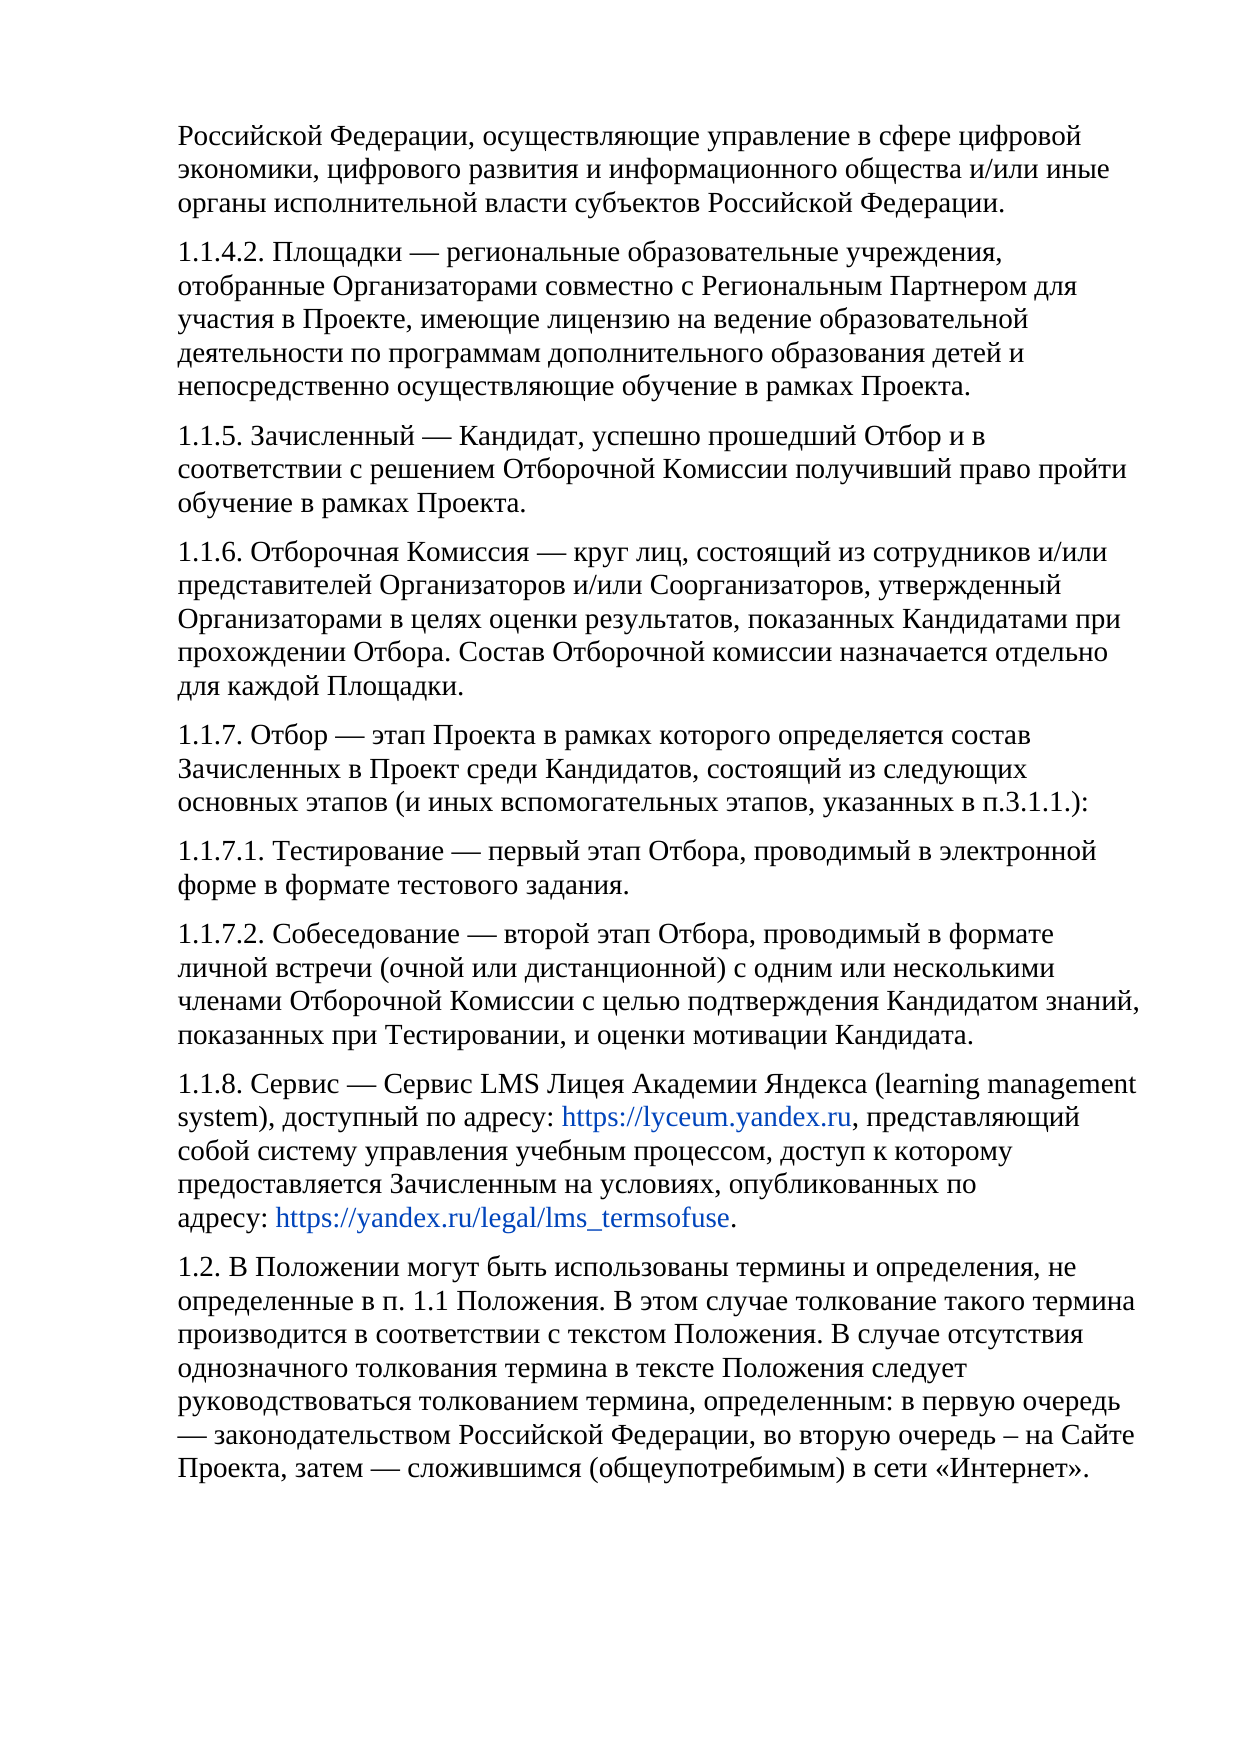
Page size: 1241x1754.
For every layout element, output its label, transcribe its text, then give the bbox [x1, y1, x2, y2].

text 1.1.7. Отбор — этап Проекта в рамках которого определяется состав Зачисленных в Проект среди Кандидатов, состоящий из следующих основных этапов (и иных вспомогательных этапов, указанных в п.3.1.1.): [177, 717, 1152, 818]
text 1.1.6. Отборочная Комиссия — круг лиц, состоящий из сотрудников и/или представителей Организаторов и/или Соорганизаторов, утвержденный Организаторами в целях оценки результатов, показанных Кандидатами при прохождении Отбора. Состав Отборочной комиссии назначается отдельно для каждой Площадки. [177, 534, 1152, 702]
text 1.1.8. Сервис — Сервис LMS Лицея Академии Яндекса (learning management system), доступный по адресу: https://lyceum.yandex.ru, представляющий собой систему управления учебным процессом, доступ к которому предоставляется Зачисленным на условиях, опубликованных по адресу: https://yandex.ru/legal/lms_termsofuse. [177, 1066, 1152, 1234]
text 1.1.5. Зачисленный — Кандидат, успешно прошедший Отбор и в соответствии с решением Отборочной Комиссии получивший право пройти обучение в рамках Проекта. [177, 418, 1152, 518]
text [177, 118, 1152, 219]
text 1.2. В Положении могут быть использованы термины и определения, не определенные в п. 1.1 Положения. В этом случае толкование такого термина производится в соответствии с текстом Положения. В случае отсутствия однозначного толкования термина в тексте Положения следует руководствоваться толкованием термина, определенным: в первую очередь — законодательством Российской Федерации, во вторую очередь – на Сайте Проекта, затем — сложившимся (общеупотребимым) в сети «Интернет». [177, 1249, 1152, 1484]
text 1.1.4.2. Площадки — региональные образовательные учреждения, отобранные Организаторами совместно с Региональным Партнером для участия в Проекте, имеющие лицензию на ведение образовательной деятельности по программам дополнительного образования детей и непосредственно осуществляющие обучение в рамках Проекта. [177, 234, 1152, 402]
text 1.1.7.1. Тестирование — первый этап Отбора, проводимый в электронной форме в формате тестового задания. [177, 833, 1152, 901]
text 1.1.7.2. Собеседование — второй этап Отбора, проводимый в формате личной встречи (очной или дистанционной) с одним или несколькими членами Отборочной Комиссии с целью подтверждения Кандидатом знаний, показанных при Тестировании, и оценки мотивации Кандидата. [177, 916, 1152, 1050]
